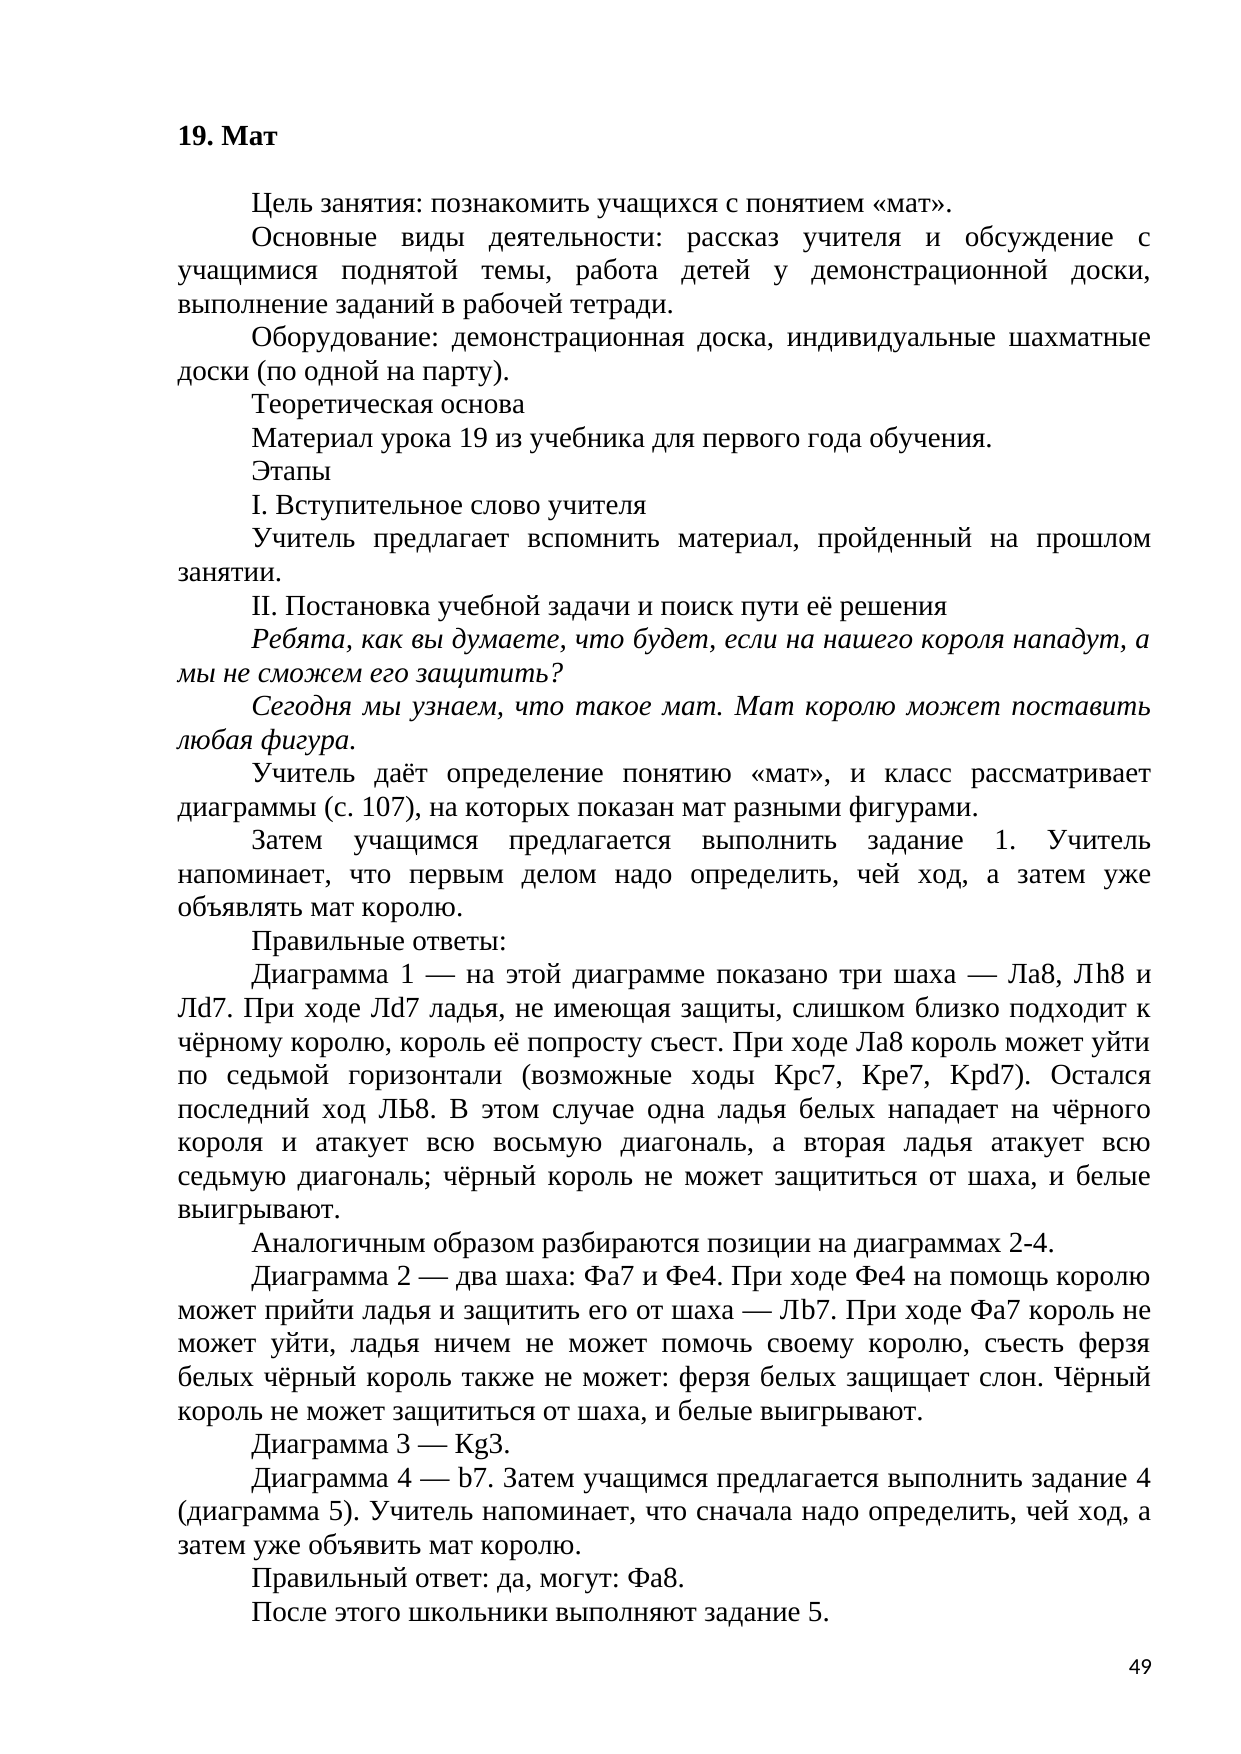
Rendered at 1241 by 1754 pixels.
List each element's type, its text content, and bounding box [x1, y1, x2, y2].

text Этапы [177, 453, 1152, 487]
text Сегодня мы узнаем, что такое мат. Мат королю может поставить любая фигура. [177, 688, 1152, 755]
text Диаграмма 2 — два шаха: Фа7 и Фе4. При ходе Фе4 на помощь королю может прийти ладья и защитить его от шаха — Лb7. При ходе Фа7 король не может уйти, ладья ничем не может помочь своему королю, съесть ферзя белых чёрный король также не может: ферзя белых защищает слон. Чёрный король не может защититься от шаха, и белые выигрывают. [177, 1258, 1152, 1426]
text Ребята, как вы думаете, что будет, если на нашего короля нападут, а мы не сможем его защитить? [177, 621, 1152, 688]
text 19. Мат [177, 118, 1152, 152]
text Основные виды деятельности: рассказ учителя и обсуждение с учащимися поднятой темы, работа детей у демонстрационной доски, выполнение заданий в рабочей тетради. [177, 219, 1152, 319]
text Аналогичным образом разбираются позиции на диаграммах 2-4. [177, 1225, 1152, 1258]
text Диаграмма 4 — b7. Затем учащимся предлагается выполнить задание 4 (диаграмма 5). Учитель напоминает, что сначала надо определить, чей ход, а затем уже объявить мат королю. [177, 1460, 1152, 1560]
text После этого школьники выполняют задание 5. [177, 1594, 1152, 1627]
text Правильный ответ: да, могут: Фа8. [177, 1560, 1152, 1594]
text Затем учащимся предлагается выполнить задание 1. Учитель напоминает, что первым делом надо определить, чей ход, а затем уже объявлять мат королю. [177, 822, 1152, 923]
text Диаграмма 1 — на этой диаграмме показано три шаха — Лa8, Лh8 и Лd7. При ходе Лd7 ладья, не имеющая защиты, слишком близко подходит к чёрному королю, король её попросту съест. При ходе Ла8 король может уйти по седьмой горизонтали (возможные ходы Крс7, Кре7, Kpd7). Остался последний ход ЛЬ8. В этом случае одна ладья белых нападает на чёрного короля и атакует всю восьмую диагональ, а вторая ладья атакует всю седьмую диагональ; чёрный король не может защититься от шаха, и белые выигрывают. [177, 957, 1152, 1225]
text I. Вступительное слово учителя [177, 487, 1152, 521]
text Учитель даёт определение понятию «мат», и класс рассматривает диаграммы (с. 107), на которых показан мат разными фигурами. [177, 755, 1152, 822]
text Учитель предлагает вспомнить материал, пройденный на прошлом занятии. [177, 521, 1152, 588]
text Теоретическая основа [177, 386, 1152, 420]
text Оборудование: демонстрационная доска, индивидуальные шахматные доски (по одной на парту). [177, 319, 1152, 386]
text II. Постановка учебной задачи и поиск пути её решения [177, 588, 1152, 621]
text Правильные ответы: [177, 923, 1152, 957]
text Цель занятия: познакомить учащихся с понятием «мат». [177, 185, 1152, 219]
text Диаграмма 3 — Кg3. [177, 1426, 1152, 1460]
text Материал урока 19 из учебника для первого года обучения. [177, 420, 1152, 453]
